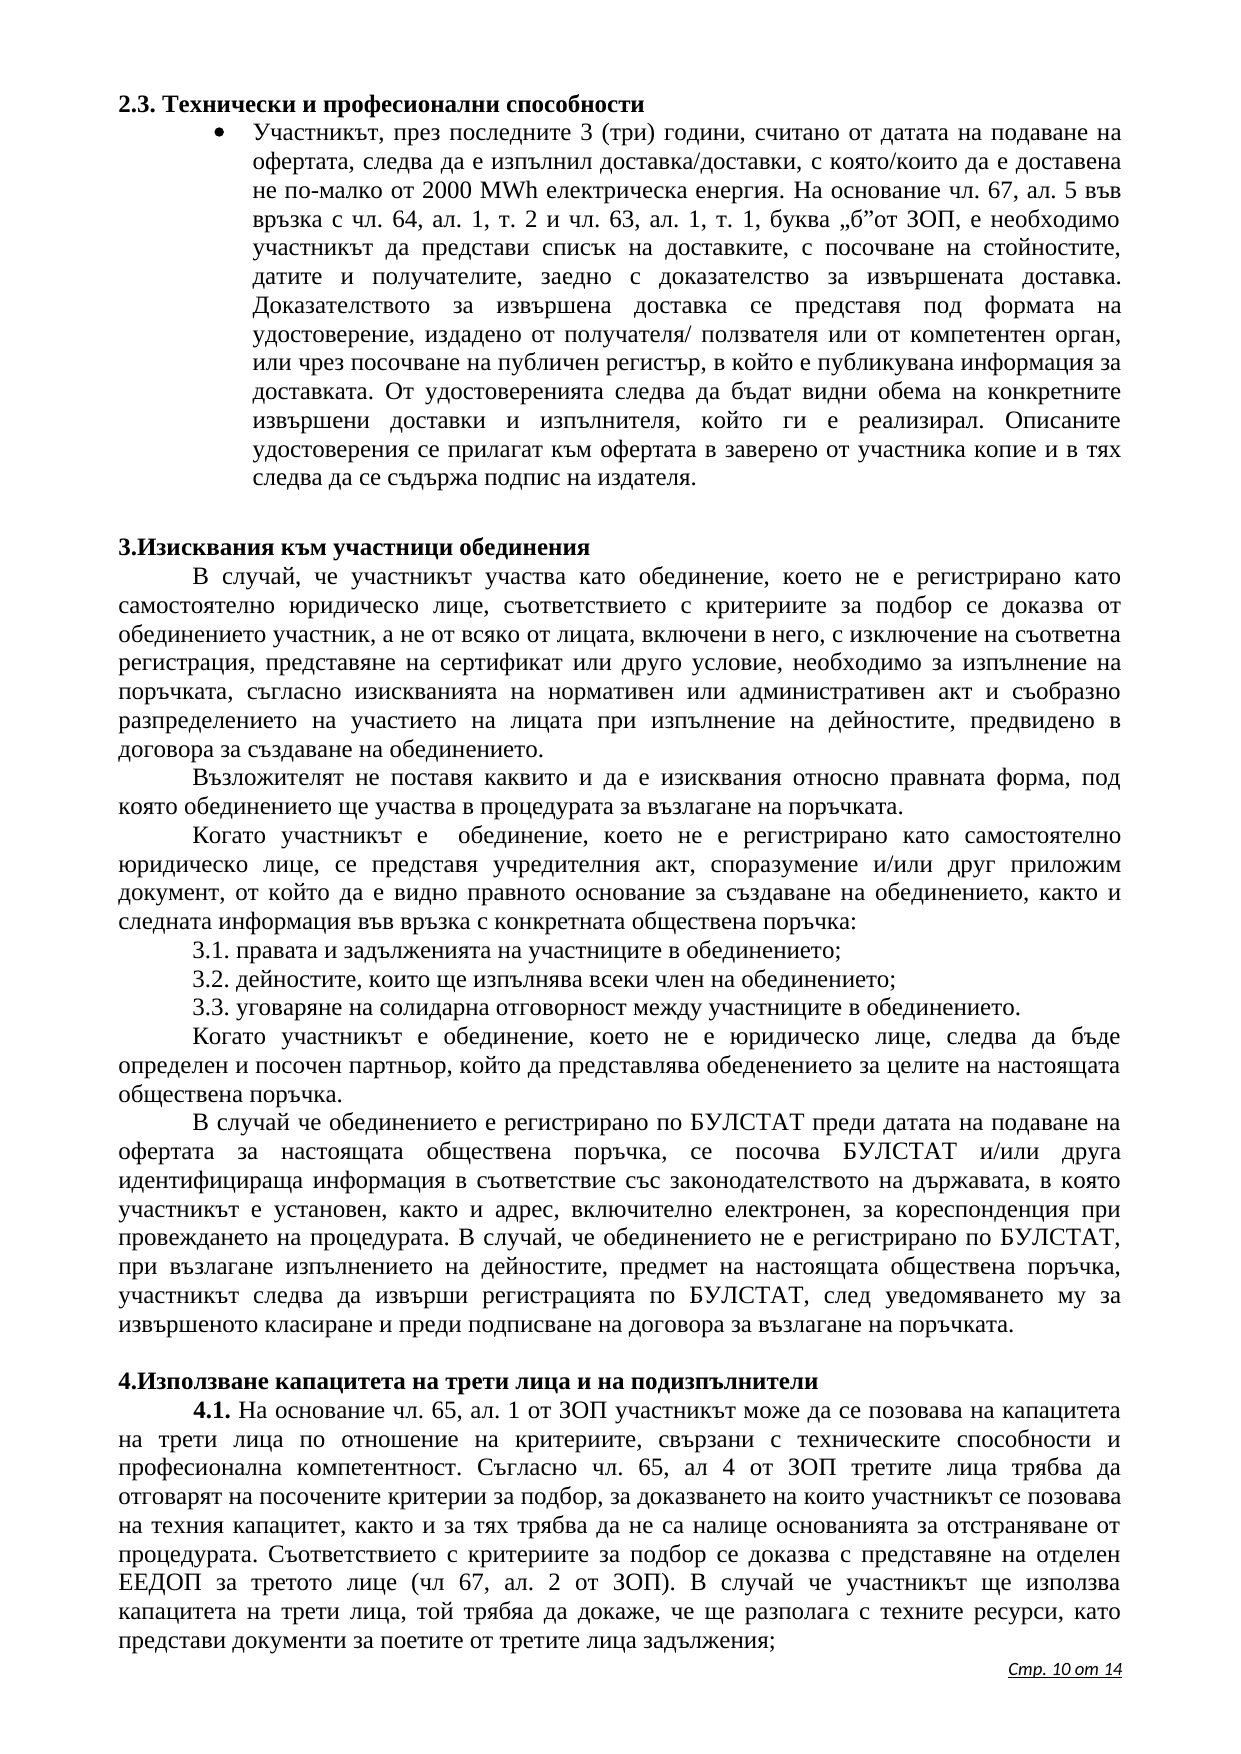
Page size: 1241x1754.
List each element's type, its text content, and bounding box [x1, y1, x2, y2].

list Участникът, през последните 3 (три) години, считано от датата на подаване на офертата, следва да е изпълнил доставка/доставки, с която/които да е доставена не по-малко от 2000 MWh електрическа енергия. На основание чл. 67, ал. 5 във връзка с чл. 64, ал. 1, т. 2 и чл. 63, ал. 1, т. 1, буква „б”от ЗОП, е необходимо участникът да представи списък на доставките, с посочване на стойностите, датите и получателите, заедно с доказателство за извършената доставка. Доказателството за извършена доставка се представя под формата на удостоверение, издадено от получателя/ ползвателя или от компетентен орган, или чрез посочване на публичен регистър, в който е публикувана информация за доставката. От удостоверенията следва да бъдат видни обема на конкретните извършени доставки и изпълнителя, който ги е реализирал. Описаните удостоверения се прилагат към офертата в заверено от участника копие и в тях следва да се съдържа подпис на издателя. [215, 117, 1122, 491]
text В случай, че участникът участва като обединение, което не е регистрирано като самостоятелно юридическо лице, съответствието с критериите за подбор се доказва от обединението участник, а не от всяко от лицата, включени в него, с изключение на съответна регистрация, представяне на сертификат или друго условие, необходимо за изпълнение на поръчката, съгласно изискванията на нормативен или административен акт и съобразно разпределението на участието на лицата при изпълнение на дейностите, предвидено в договора за създаване на обединението. [118, 561, 1122, 762]
text 4.1. На основание чл. 65, ал. 1 от ЗОП участникът може да се позовава на капацитета на трети лица по отношение на критериите, свързани с техническите способности и професионална компетентност. Съгласно чл. 65, ал 4 от ЗОП третите лица трябва да отговарят на посочените критерии за подбор, за доказването на които участникът се позовава на техния капацитет, както и за тях трябва да не са налице основанията за отстраняване от процедурата. Съответствието с критериите за подбор се доказва с представяне на отделен ЕЕДОП за третото лице (чл 67, ал. 2 от ЗОП). В случай че участникът ще използва капацитета на трети лица, той трябяа да докаже, че ще разполага с техните ресурси, като представи документи за поетите от третите лица задължения; [118, 1395, 1122, 1654]
text Възложителят не поставя каквито и да е изисквания относно правната форма, под която обединението ще участва в процедурата за възлагане на поръчката. [118, 762, 1122, 820]
text Когато участникът е обединение, което не е регистрирано като самостоятелно юридическо лице, се представя учредителния акт, споразумение и/или друг приложим документ, от който да е видно правното основание за създаване на обединението, както и следната информация във връзка с конкретната обществена поръчка: [118, 820, 1122, 935]
text 4.Използване капацитета на трети лица и на подизпълнители [118, 1366, 1122, 1395]
text 3.1. правата и задълженията на участниците в обединението; [118, 935, 1122, 964]
text Когато участникът е обединение, което не е юридическо лице, следва да бъде определен и посочен партньор, който да представлява обеденението за целите на настоящата обществена поръчка. [118, 1021, 1122, 1107]
text 3.3. уговаряне на солидарна отговорност между участниците в обединението. [118, 992, 1122, 1021]
text В случай че обединението е регистрирано по БУЛСТАТ преди датата на подаване на офертата за настоящата обществена поръчка, се посочва БУЛСТАТ и/или друга идентифицираща информация в съответствие със законодателството на държавата, в която участникът е установен, както и адрес, включително електронен, за кореспонденция при провеждането на процедурата. В случай, че обединението не е регистрирано по БУЛСТАТ, при възлагане изпълнението на дейностите, предмет на настоящата обществена поръчка, участникът следва да извърши регистрацията по БУЛСТАТ, след уведомяването му за извършеното класиране и преди подписване на договора за възлагане на поръчката. [118, 1107, 1122, 1337]
text 3.2. дейностите, които ще изпълнява всеки член на обединението; [118, 964, 1122, 992]
text 2.3. Технически и професионални способности [118, 89, 1122, 117]
text 3.Изисквания към участници обединения [118, 532, 1122, 561]
